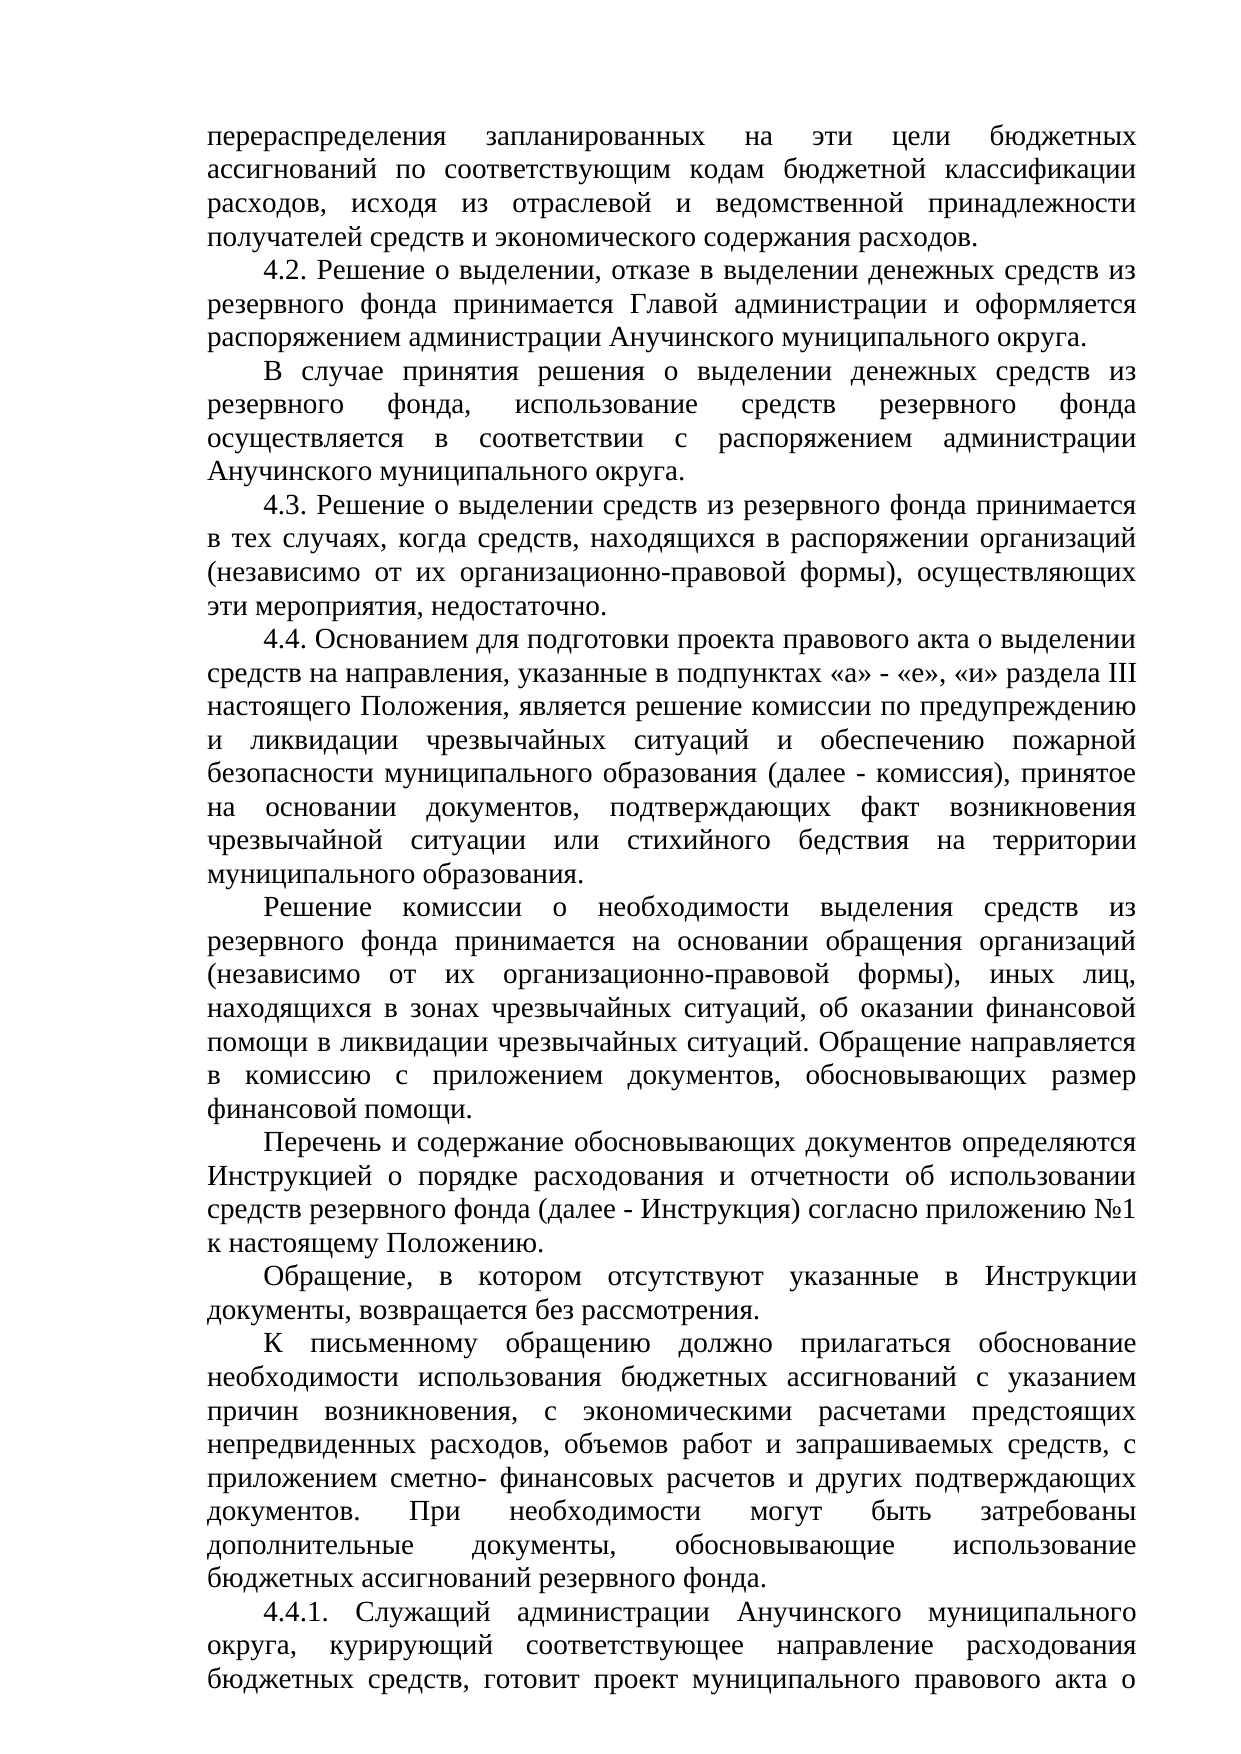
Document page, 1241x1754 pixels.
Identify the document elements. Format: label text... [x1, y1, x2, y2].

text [207, 1594, 1137, 1694]
text Обращение, в котором отсутствуют указанные в Инструкции документы, возвращается без рассмотрения. [207, 1258, 1137, 1326]
text 4.4. Основанием для подготовки проекта правового акта о выделении средств на направления, указанные в подпунктах «а» - «е», «и» раздела III настоящего Положения, является решение комиссии по предупреждению и ликвидации чрезвычайных ситуаций и обеспечению пожарной безопасности муниципального образования (далее - комиссия), принятое на основании документов, подтверждающих факт возникновения чрезвычайной ситуации или стихийного бедствия на территории муниципального образования. [207, 621, 1137, 889]
text В случае принятия решения о выделении денежных средств из резервного фонда, использование средств резервного фонда осуществляется в соответствии с распоряжением администрации Анучинского муниципального округа. [207, 353, 1137, 487]
text 4.3. Решение о выделении средств из резервного фонда принимается в тех случаях, когда средств, находящихся в распоряжении организаций (независимо от их организационно-правовой формы), осуществляющих эти мероприятия, недостаточно. [207, 487, 1137, 621]
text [207, 118, 1137, 252]
text 4.2. Решение о выделении, отказе в выделении денежных средств из резервного фонда принимается Главой администрации и оформляется распоряжением администрации Анучинского муниципального округа. [207, 252, 1137, 353]
text К письменному обращению должно прилагаться обоснование необходимости использования бюджетных ассигнований с указанием причин возникновения, с экономическими расчетами предстоящих непредвиденных расходов, объемов работ и запрашиваемых средств, с приложением сметно- финансовых расчетов и других подтверждающих документов. При необходимости могут быть затребованы дополнительные документы, обосновывающие использование бюджетных ассигнований резервного фонда. [207, 1326, 1137, 1594]
text Решение комиссии о необходимости выделения средств из резервного фонда принимается на основании обращения организаций (независимо от их организационно-правовой формы), иных лиц, находящихся в зонах чрезвычайных ситуаций, об оказании финансовой помощи в ликвидации чрезвычайных ситуаций. Обращение направляется в комиссию с приложением документов, обосновывающих размер финансовой помощи. [207, 889, 1137, 1124]
text Перечень и содержание обосновывающих документов определяются Инструкцией о порядке расходования и отчетности об использовании средств резервного фонда (далее - Инструкция) согласно приложению №1 к настоящему Положению. [207, 1124, 1137, 1258]
